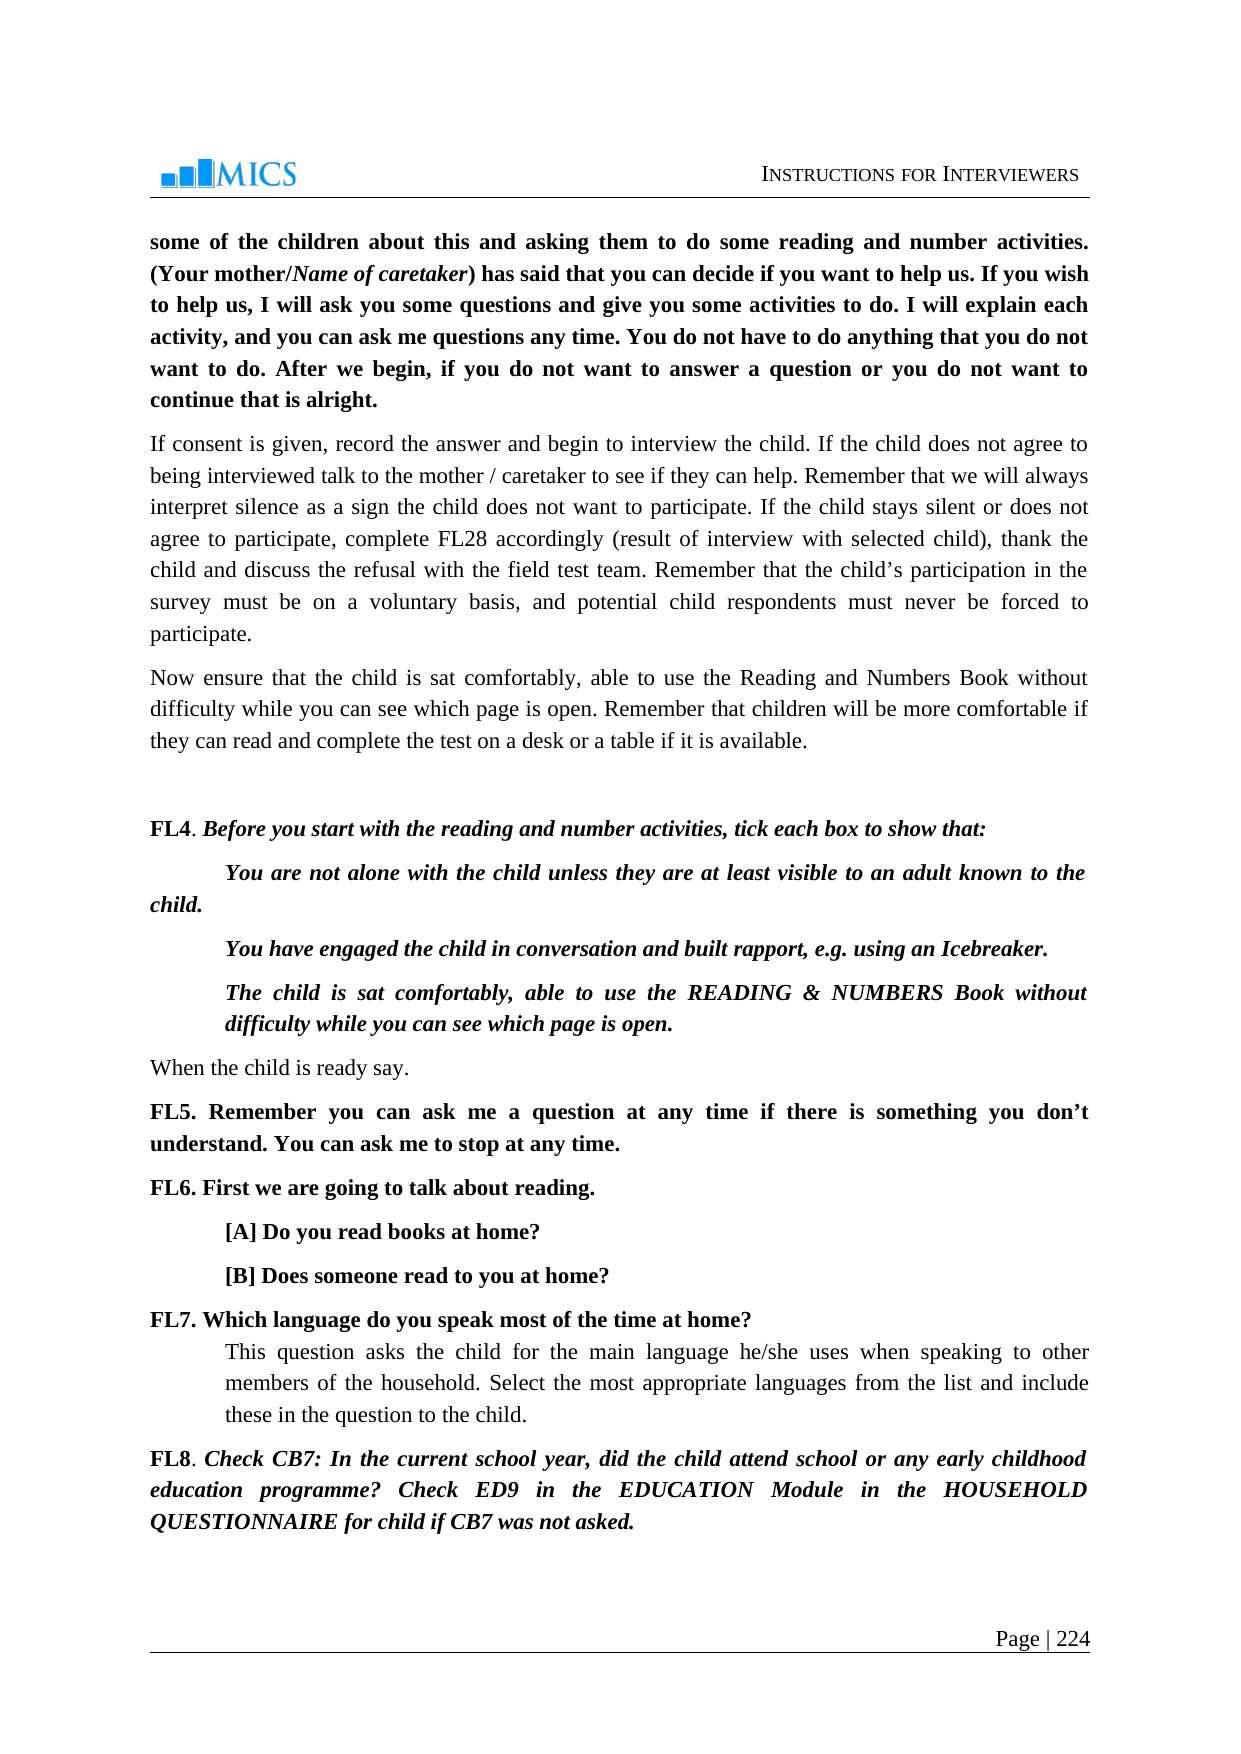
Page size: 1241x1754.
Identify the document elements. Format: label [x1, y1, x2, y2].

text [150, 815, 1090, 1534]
picture [161, 159, 296, 188]
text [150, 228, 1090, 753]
